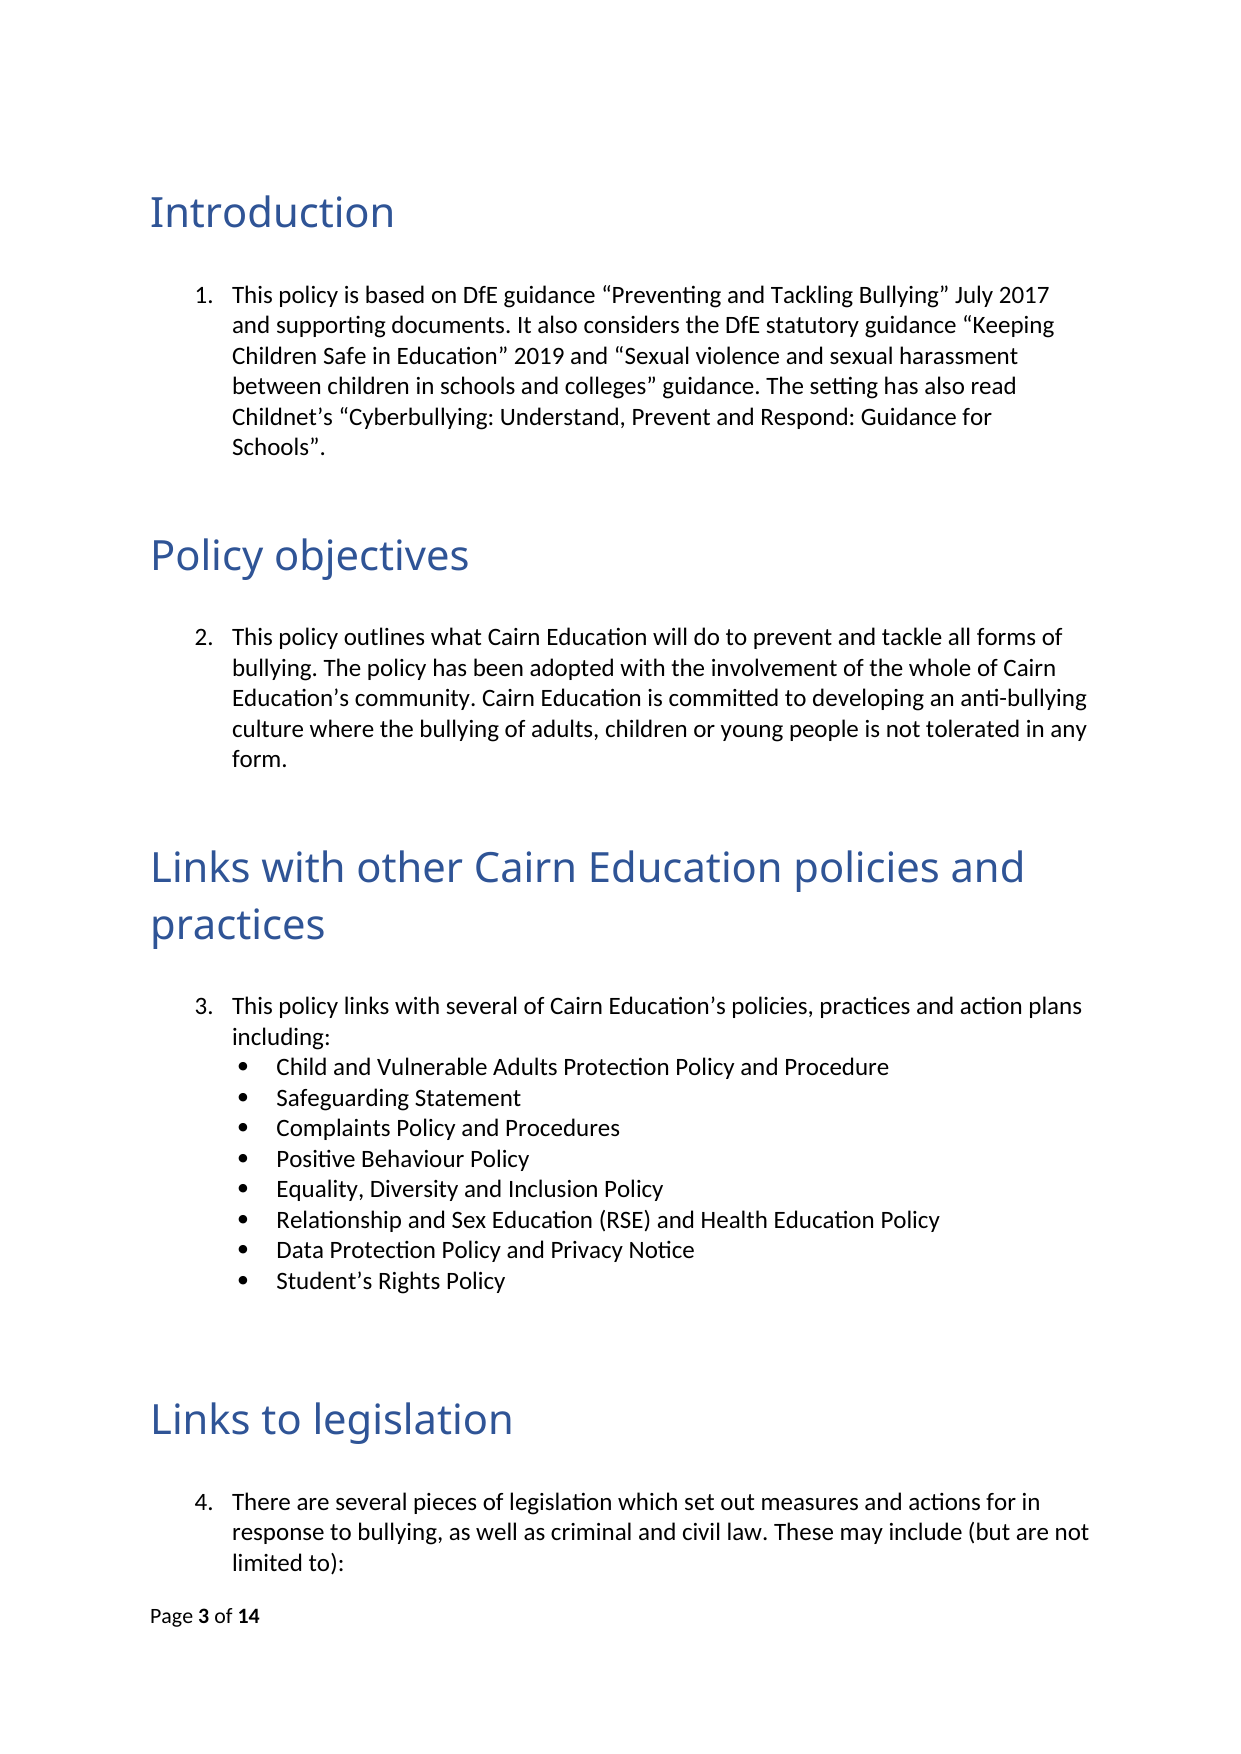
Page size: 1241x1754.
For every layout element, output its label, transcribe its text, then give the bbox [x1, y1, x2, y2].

list Child and Vulnerable Adults Protection Policy and Procedure [239, 1051, 1090, 1082]
list This policy links with several of Cairn Education’s policies, practices and action plans including: [194, 990, 1090, 1051]
list Student’s Rights Policy [239, 1265, 1090, 1296]
subtitle Introduction [150, 183, 1090, 240]
list Positive Behaviour Policy [239, 1143, 1090, 1173]
list There are several pieces of legislation which set out measures and actions for in response to bullying, as well as criminal and civil law. These may include (but are not limited to): [194, 1486, 1090, 1577]
subtitle Links with other Cairn Education policies and practices [150, 838, 1090, 952]
list Data Protection Policy and Privacy Notice [239, 1234, 1090, 1265]
list Relationship and Sex Education (RSE) and Health Education Policy [239, 1204, 1090, 1234]
subtitle Links to legislation [150, 1390, 1090, 1447]
list This policy outlines what Cairn Education will do to prevent and tackle all forms of bullying. The policy has been adopted with the involvement of the whole of Cairn Education’s community. Cairn Education is committed to developing an anti-bullying culture where the bullying of adults, children or young people is not tolerated in any form. [194, 622, 1090, 774]
list Safeguarding Statement [239, 1082, 1090, 1112]
list This policy is based on DfE guidance “Preventing and Tackling Bullying” July 2017 and supporting documents. It also considers the DfE statutory guidance “Keeping Children Safe in Education” 2019 and “Sexual violence and sexual harassment between children in schools and colleges” guidance. The setting has also read Childnet’s “Cyberbullying: Understand, Prevent and Respond: Guidance for Schools”. [194, 279, 1090, 462]
list Complaints Policy and Procedures [239, 1112, 1090, 1143]
subtitle Policy objectives [150, 526, 1090, 583]
list Equality, Diversity and Inclusion Policy [239, 1173, 1090, 1204]
